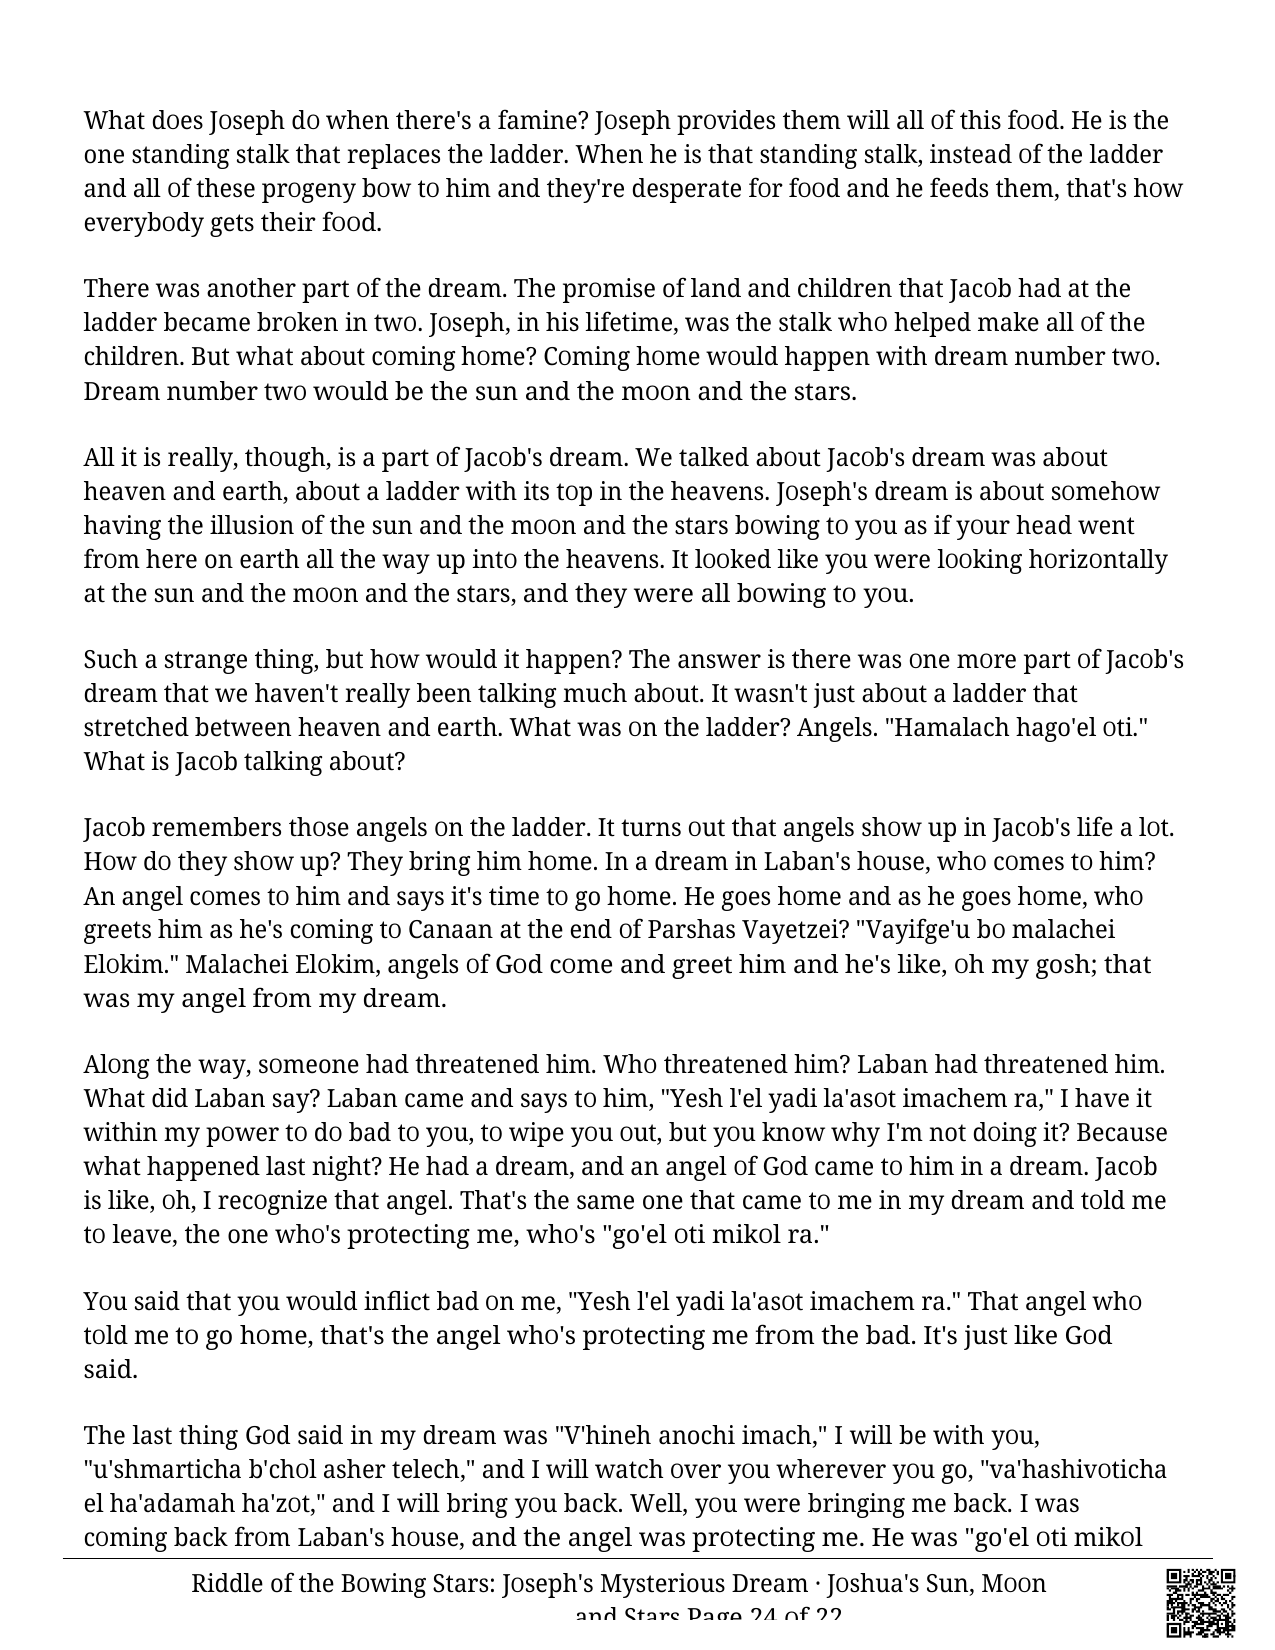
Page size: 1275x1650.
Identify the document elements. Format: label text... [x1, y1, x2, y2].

text Jacob remembers those angels on the ladder. It turns out that angels show up in Jacob's life a lot. How do they show up? They bring him home. In a dream in Laban's house, who comes to him? An angel comes to him and says it's time to go home. He goes home and as he goes home, who greets him as he's coming to Canaan at the end of Parshas Vayetzei? "Vayifge'u bo malachei Elokim." Malachei Elokim, angels of God come and greet him and he's like, oh my gosh; that was my angel from my dream. [83, 810, 1192, 1014]
text What does Joseph do when there's a famine? Joseph provides them will all of this food. He is the one standing stalk that replaces the ladder. When he is that standing stalk, instead of the ladder and all of these progeny bow to him and they're desperate for food and he feeds them, that's how everybody gets their food. [83, 103, 1192, 239]
text Along the way, someone had threatened him. Who threatened him? Laban had threatened him. What did Laban say? Laban came and says to him, "Yesh l'el yadi la'asot imachem ra," I have it within my power to do bad to you, to wipe you out, but you know why I'm not doing it? Because what happened last night? He had a dream, and an angel of God came to him in a dream. Jacob is like, oh, I recognize that angel. That's the same one that came to me in my dream and told me to leave, the one who's protecting me, who's "go'el oti mikol ra." [83, 1047, 1174, 1251]
text Such a strange thing, but how would it happen? The answer is there was one more part of Jacob's dream that we haven't really been talking much about. It wasn't just about a ladder that stretched between heaven and earth. What was on the ladder? Angels. "Hamalach hago'el oti." What is Jacob talking about? [83, 642, 1187, 778]
text There was another part of the dream. The promise of land and children that Jacob had at the ladder became broken in two. Joseph, in his lifetime, was the stalk who helped make all of the children. But what about coming home? Coming home would happen with dream number two. Dream number two would be the sun and the moon and the stars. [83, 271, 1175, 407]
text All it is really, though, is a part of Jacob's dream. We talked about Jacob's dream was about heaven and earth, about a ladder with its top in the heavens. Joseph's dream is about somehow having the illusion of the sun and the moon and the stars bowing to you as if your head went from here on earth all the way up into the heavens. It looked like you were looking horizontally at the sun and the moon and the stars, and they were all bowing to you. [83, 439, 1177, 609]
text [83, 1417, 1169, 1553]
text You said that you would inflict bad on me, "Yesh l'el yadi la'asot imachem ra." That angel who told me to go home, that's the angel who's protecting me from the bad. It's just like God said. [83, 1283, 1172, 1385]
